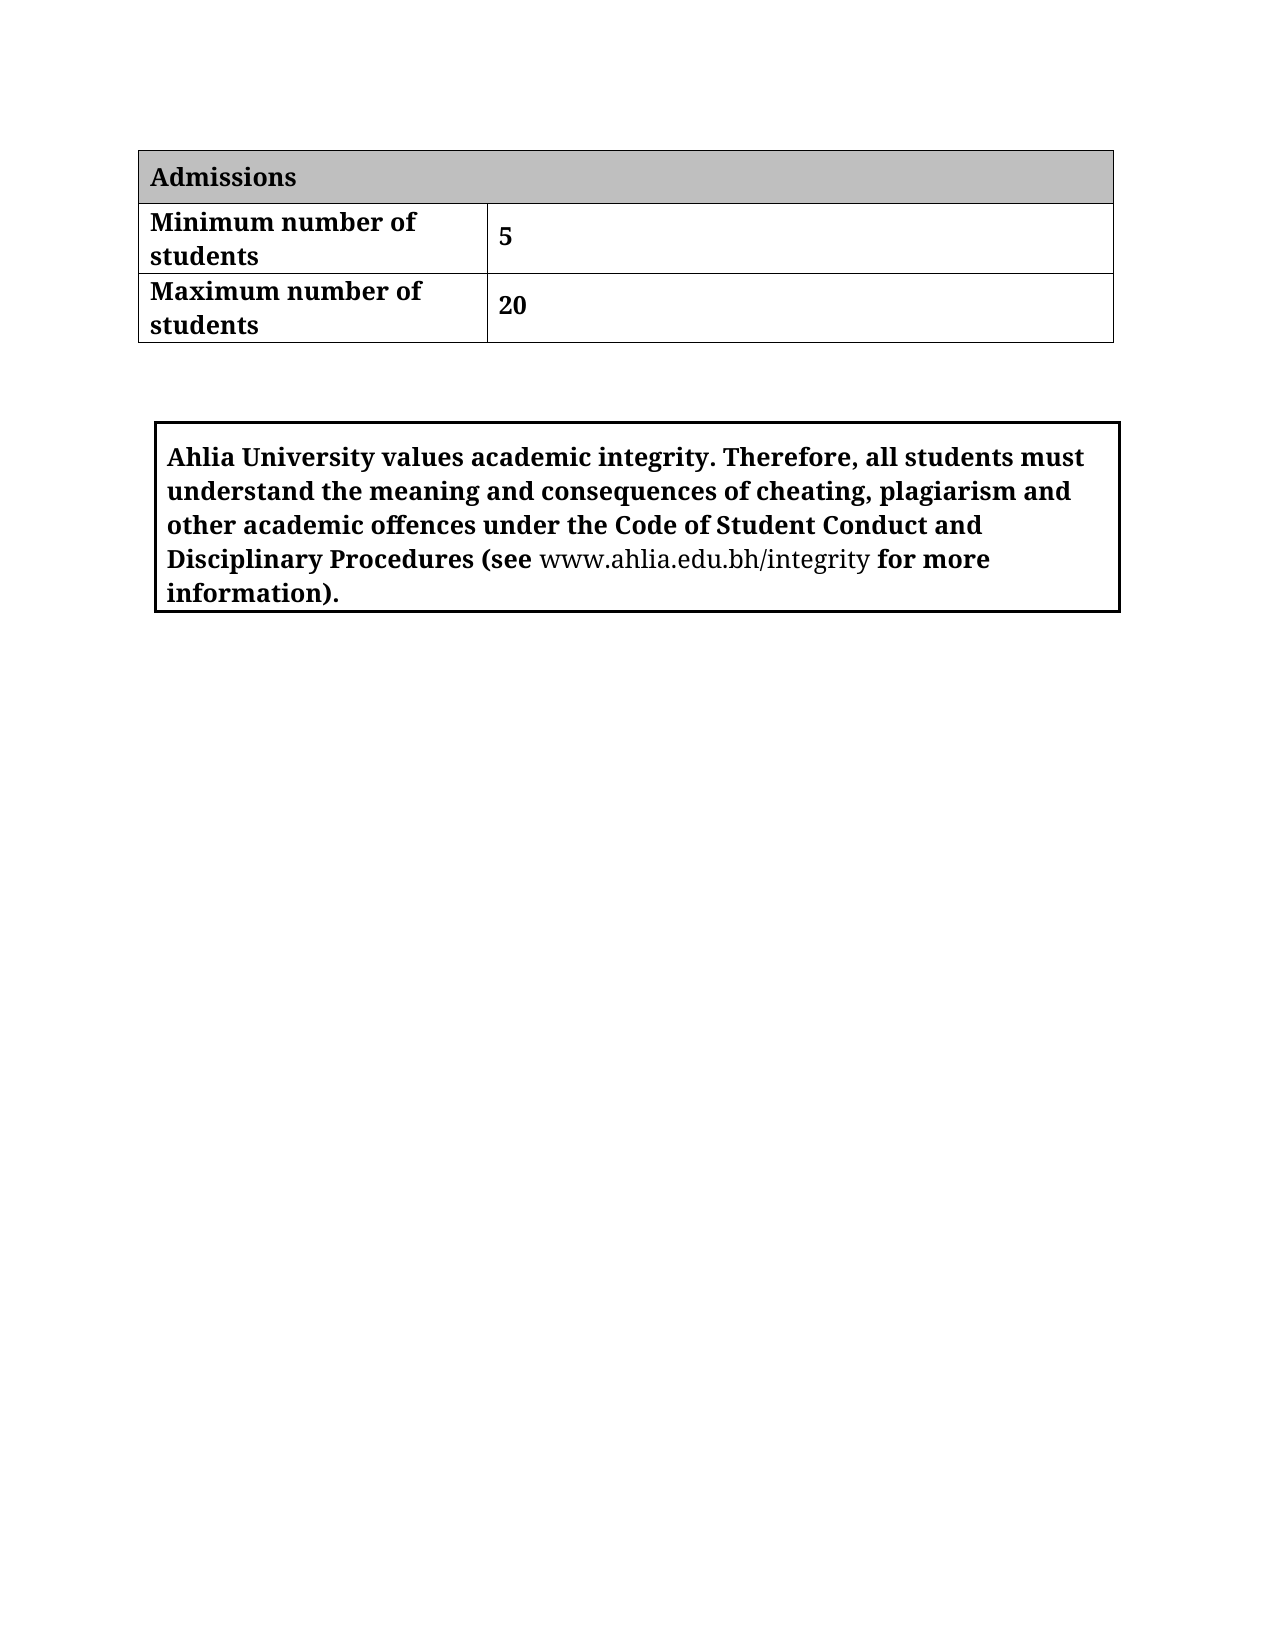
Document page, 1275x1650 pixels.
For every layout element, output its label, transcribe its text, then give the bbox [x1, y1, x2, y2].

table_cell Minimum number of students [139, 204, 487, 272]
table_header Ahlia University values academic integrity. Therefore, all students must understand the meaning and consequences of cheating, plagiarism and other academic offences under the Code of Student Conduct and Disciplinary Procedures (see www.ahlia.edu.bh/integrity for more information). [157, 424, 1118, 609]
table_header Admissions [139, 151, 1113, 203]
table_cell 5 [488, 204, 1113, 272]
table_cell Maximum number of students [139, 274, 487, 342]
table_cell 20 [488, 274, 1113, 342]
